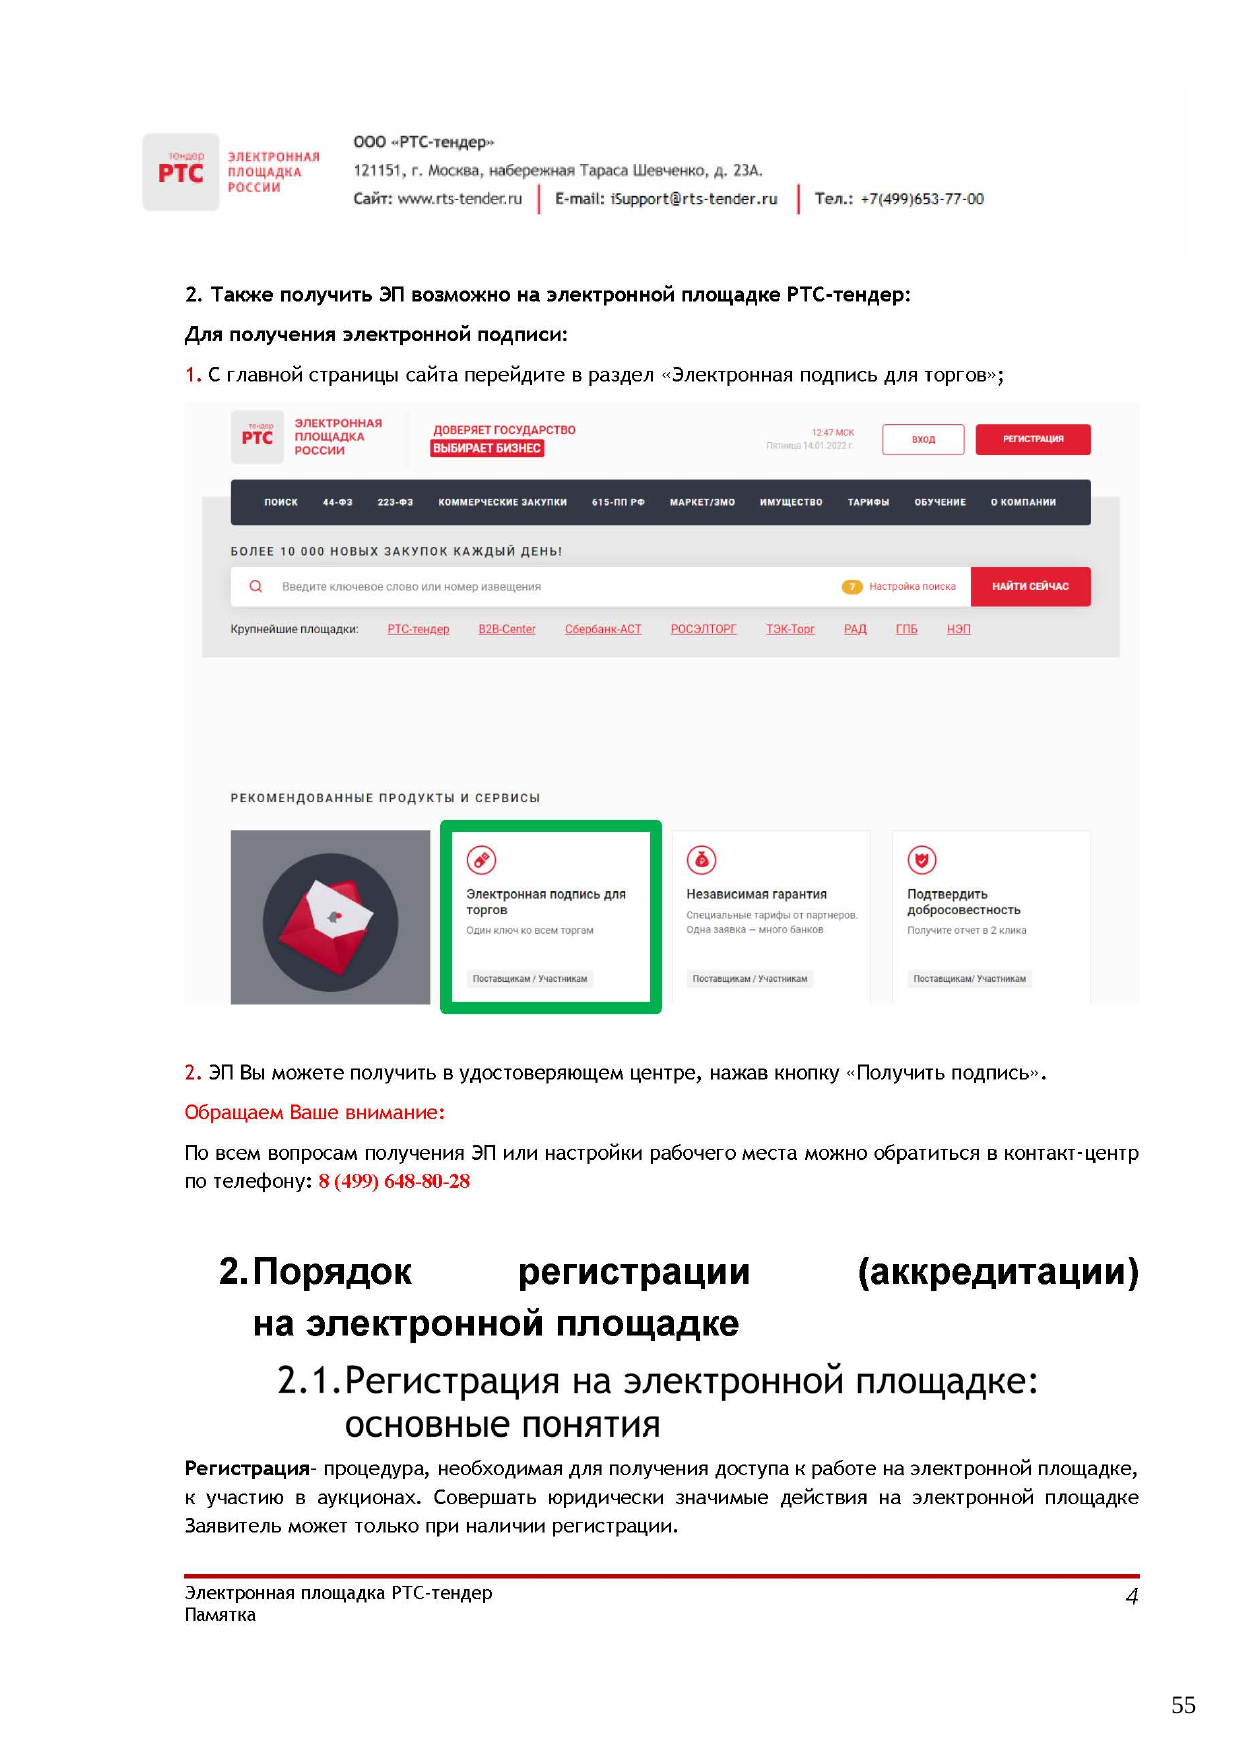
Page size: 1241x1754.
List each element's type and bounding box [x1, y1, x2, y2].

picture [78, 88, 1192, 1665]
